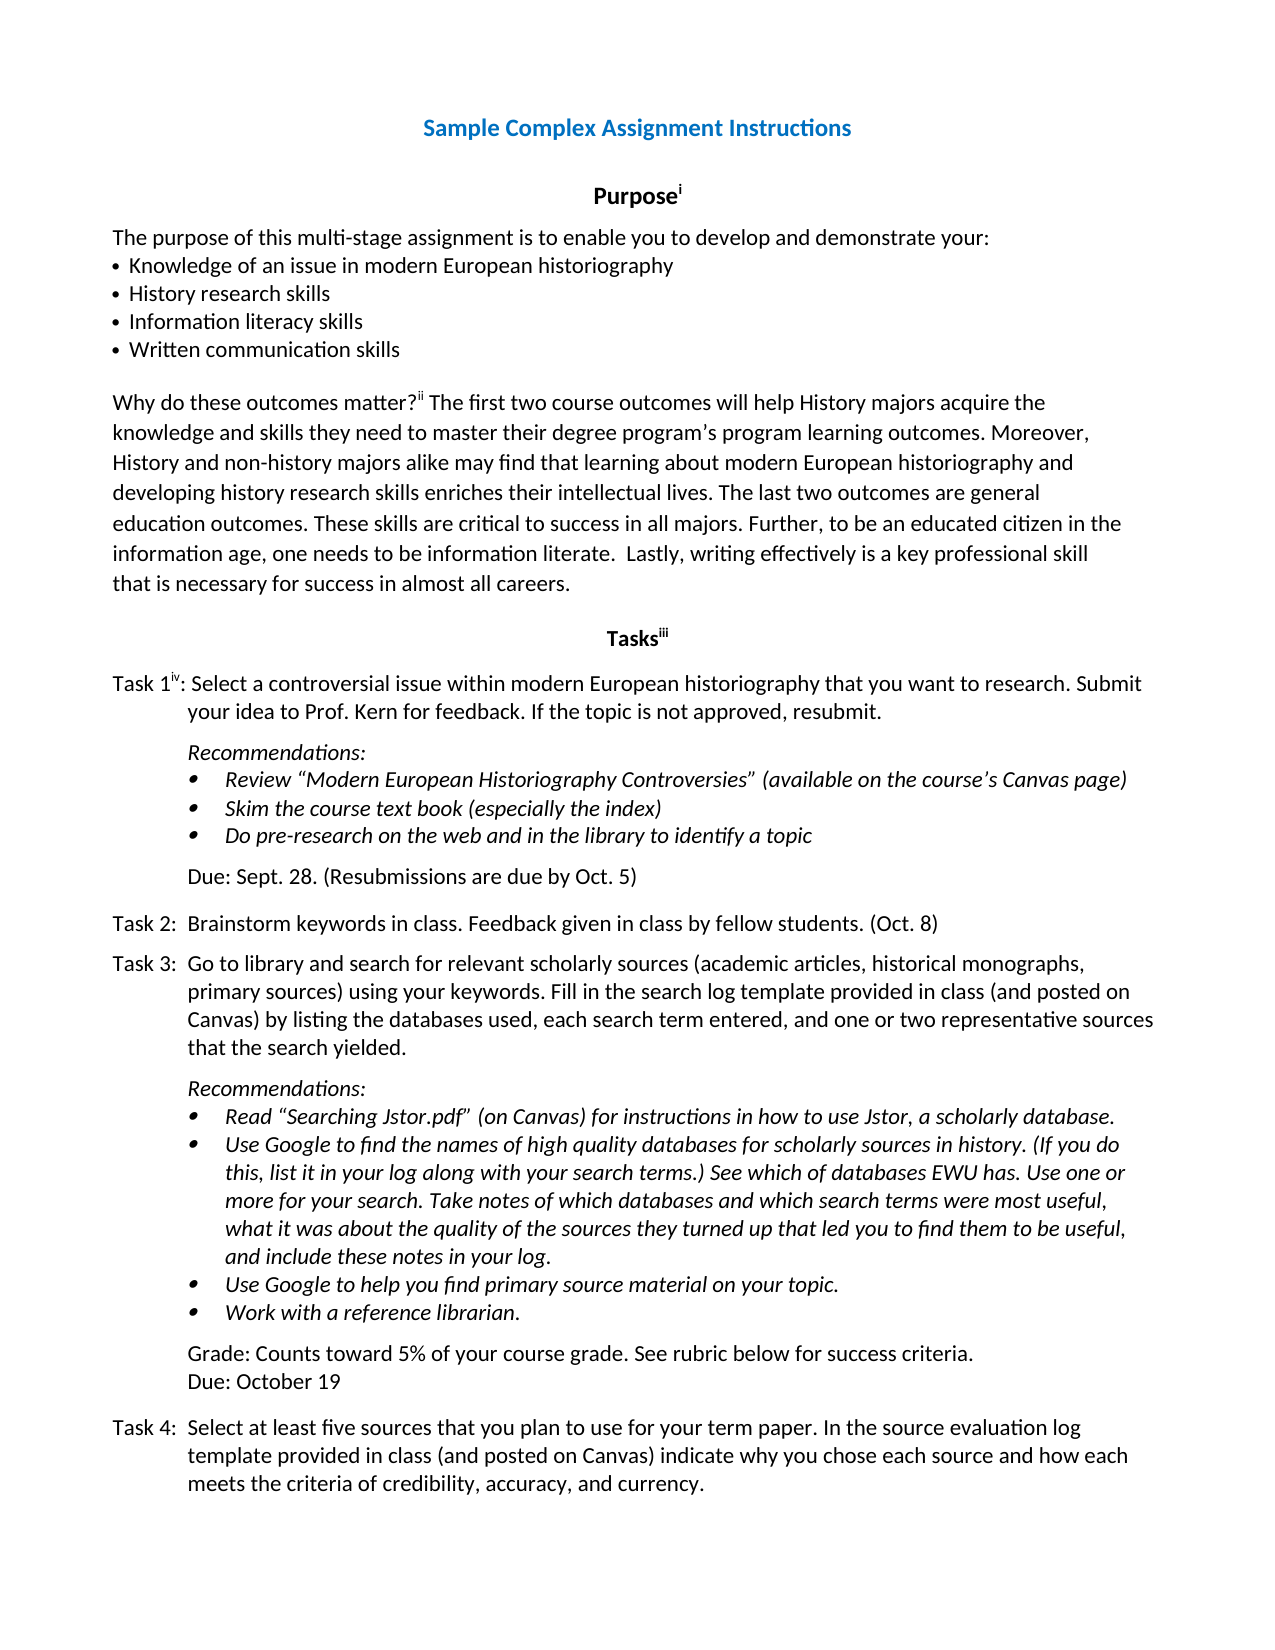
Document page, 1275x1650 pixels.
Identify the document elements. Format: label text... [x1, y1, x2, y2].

list Read “Searching Jstor.pdf” (on Canvas) for instructions in how to use Jstor, a scholarly database. [187, 1102, 1132, 1130]
list Information literacy skills [112, 307, 1132, 335]
text Why do these outcomes matter? The first two course outcomes will help History majors acquire the knowledge and skills they need to master their degree program’s program learning outcomes. Moreover, History and non-history majors alike may find that learning about modern European historiography and developing history research skills enriches their intellectual lives. The last two outcomes are general education outcomes. These skills are critical to success in all majors. Further, to be an educated citizen in the information age, one needs to be information literate. Lastly, writing effectively is a key professional skill that is necessary for success in almost all careers. [112, 388, 1132, 597]
list Do pre-research on the web and in the library to identify a topic [187, 822, 1132, 850]
text Recommendations: [187, 738, 1162, 766]
list Review “Modern European Historiography Controversies” (available on the course’s Canvas page) [187, 766, 1132, 794]
list Due: October 19 [187, 1367, 1132, 1395]
text Task 3: Go to library and search for relevant scholarly sources (academic articles, historical monographs, primary sources) using your keywords. Fill in the search log template provided in class (and posted on Canvas) by listing the databases used, each search term entered, and one or two representative sources that the search yielded. [112, 949, 1162, 1062]
list Work with a reference librarian. [187, 1298, 1132, 1326]
list Due: Sept. 28. (Resubmissions are due by Oct. 5) [187, 862, 1132, 890]
text Tasks [112, 624, 1162, 652]
list Grade: Counts toward 5% of your course grade. See rubric below for success criteria. [187, 1339, 1132, 1367]
list Use Google to help you find primary source material on your topic. [187, 1270, 1132, 1298]
text Recommendations: [187, 1074, 1162, 1102]
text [112, 112, 1162, 143]
list Written communication skills [112, 335, 1132, 363]
text The purpose of this multi-stage assignment is to enable you to develop and demonstrate your: [112, 223, 1162, 251]
list Knowledge of an issue in modern European historiography [112, 251, 1132, 279]
text Purpose [112, 180, 1162, 210]
list History research skills [112, 279, 1132, 307]
text Task 4: Select at least five sources that you plan to use for your term paper. In the source evaluation log template provided in class (and posted on Canvas) indicate why you chose each source and how each meets the criteria of credibility, accuracy, and currency. [112, 1413, 1162, 1498]
list Skim the course text book (especially the index) [187, 794, 1132, 822]
text Task 1: Select a controversial issue within modern European historiography that you want to research. Submit your idea to Prof. Kern for feedback. If the topic is not approved, resubmit. [112, 669, 1162, 725]
list Use Google to find the names of high quality databases for scholarly sources in history. (If you do this, list it in your log along with your search terms.) See which of databases EWU has. Use one or more for your search. Take notes of which databases and which search terms were most useful, what it was about the quality of the sources they turned up that led you to find them to be useful, and include these notes in your log. [187, 1130, 1132, 1270]
text Task 2: Brainstorm keywords in class. Feedback given in class by fellow students. (Oct. 8) [112, 909, 1162, 937]
